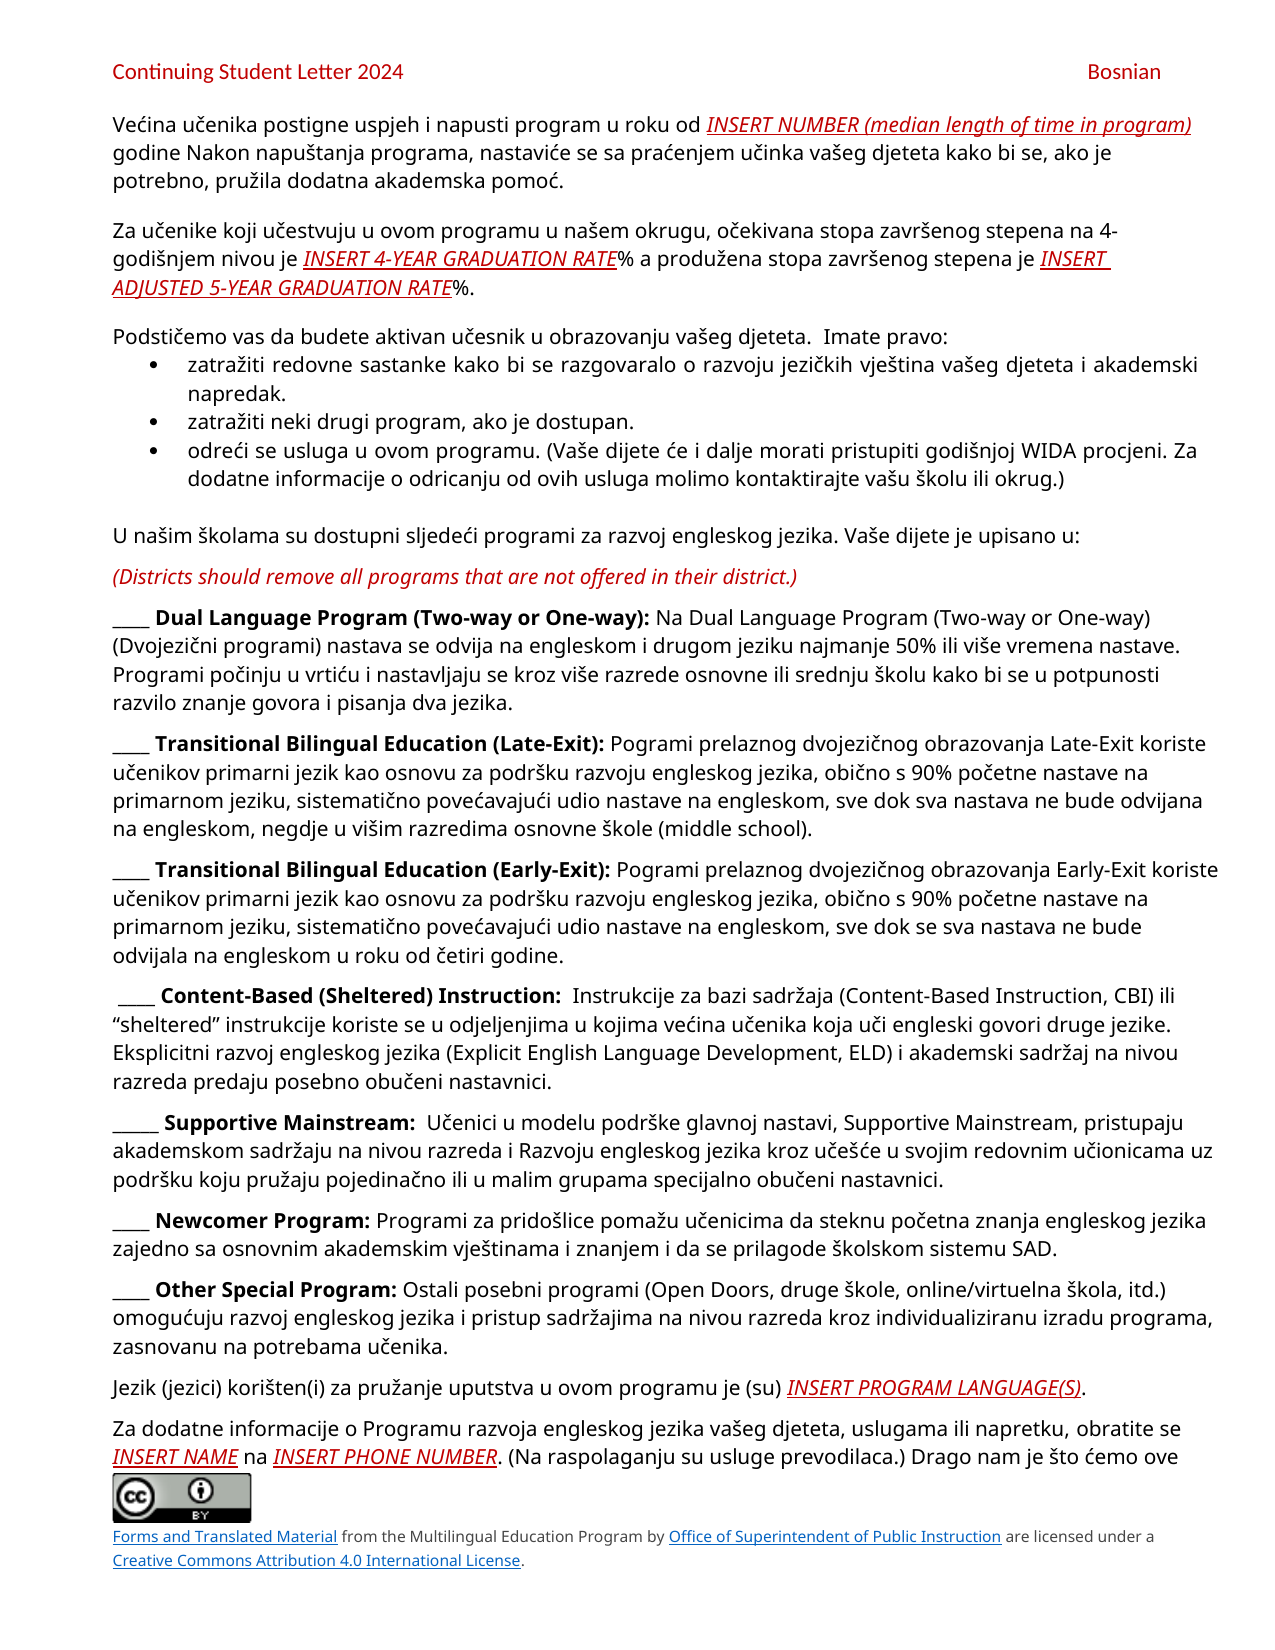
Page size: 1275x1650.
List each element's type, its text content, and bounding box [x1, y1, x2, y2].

picture [112, 1473, 252, 1523]
list odreći se usluga u ovom programu. (Vaše dijete će i dalje morati pristupiti godišnjoj WIDA procjeni. Za dodatne informacije o odricanju od ovih usluga molimo kontaktirajte vašu školu ili okrug.) [150, 436, 1200, 493]
text ____ Content-Based (Sheltered) Instruction: Instrukcije za bazi sadržaja (Content-Based Instruction, CBI) ili “sheltered” instrukcije koriste se u odjeljenjima u kojima većina učenika koja uči engleski govori druge jezike. Eksplicitni razvoj engleskog jezika (Explicit English Language Development, ELD) i akademski sadržaj na nivou razreda predaju posebno obučeni nastavnici. [112, 982, 1219, 1095]
list zatražiti neki drugi program, ako je dostupan. [150, 407, 1200, 436]
text U našim školama su dostupni sljedeći programi za razvoj engleskog jezika. Vaše dijete je upisano u: [112, 521, 1219, 549]
text ____ Newcomer Program: Programi za pridošlice pomažu učenicima da steknu početna znanja engleskog jezika zajedno sa osnovnim akademskim vještinama i znanjem i da se prilagode školskom sistemu SAD. [112, 1206, 1219, 1263]
text ____ Dual Language Program (Two-way or One-way): Na Dual Language Program (Two-way or One-way) (Dvojezični programi) nastava se odvija na engleskom i drugom jeziku najmanje 50% ili više vremena nastave. Programi počinju u vrtiću i nastavljaju se kroz više razrede osnovne ili srednju školu kako bi se u potpunosti razvilo znanje govora i pisanja dva jezika. [112, 603, 1219, 717]
text Jezik (jezici) korišten(i) za pružanje uputstva u ovom programu je (su) INSERT PROGRAM LANGUAGE(S). [112, 1373, 1219, 1401]
text _____ Supportive Mainstream: Učenici u modelu podrške glavnoj nastavi, Supportive Mainstream, pristupaju akademskom sadržaju na nivou razreda i Razvoju engleskog jezika kroz učešće u svojim redovnim učionicama uz podršku koju pružaju pojedinačno ili u malim grupama specijalno obučeni nastavnici. [112, 1108, 1219, 1193]
text Većina učenika postigne uspjeh i napusti program u roku od INSERT NUMBER (median length of time in program) godine Nakon napuštanja programa, nastaviće se sa praćenjem učinka vašeg djeteta kako bi se, ako je potrebno, pružila dodatna akademska pomoć. [112, 110, 1200, 195]
list zatražiti redovne sastanke kako bi se razgovaralo o razvoju jezičkih vještina vašeg djeteta i akademski napredak. [150, 350, 1200, 407]
text ____ Transitional Bilingual Education (Late-Exit): Pogrami prelaznog dvojezičnog obrazovanja Late-Exit koriste učenikov primarni jezik kao osnovu za podršku razvoju engleskog jezika, obično s 90% početne nastave na primarnom jeziku, sistematično povećavajući udio nastave na engleskom, sve dok sva nastava ne bude odvijana na engleskom, negdje u višim razredima osnovne škole (middle school). [112, 729, 1219, 843]
text ____ Transitional Bilingual Education (Early-Exit): Pogrami prelaznog dvojezičnog obrazovanja Early-Exit koriste učenikov primarni jezik kao osnovu za podršku razvoju engleskog jezika, obično s 90% početne nastave na primarnom jeziku, sistematično povećavajući udio nastave na engleskom, sve dok se sva nastava ne bude odvijala na engleskom u roku od četiri godine. [112, 855, 1219, 969]
text (Districts should remove all programs that are not offered in their district.) [112, 562, 1219, 590]
text ____ Other Special Program: Ostali posebni programi (Open Doors, druge škole, online/virtuelna škola, itd.) omogućuju razvoj engleskog jezika i pristup sadržajima na nivou razreda kroz individualiziranu izradu programa, zasnovanu na potrebama učenika. [112, 1275, 1219, 1360]
text Za učenike koji učestvuju u ovom programu u našem okrugu, očekivana stopa završenog stepena na 4-godišnjem nivou je INSERT 4-YEAR GRADUATION RATE% a produžena stopa završenog stepena je INSERT ADJUSTED 5-YEAR GRADUATION RATE%. [112, 216, 1200, 301]
text Podstičemo vas da budete aktivan učesnik u obrazovanju vašeg djeteta. Imate pravo: [112, 322, 1200, 350]
